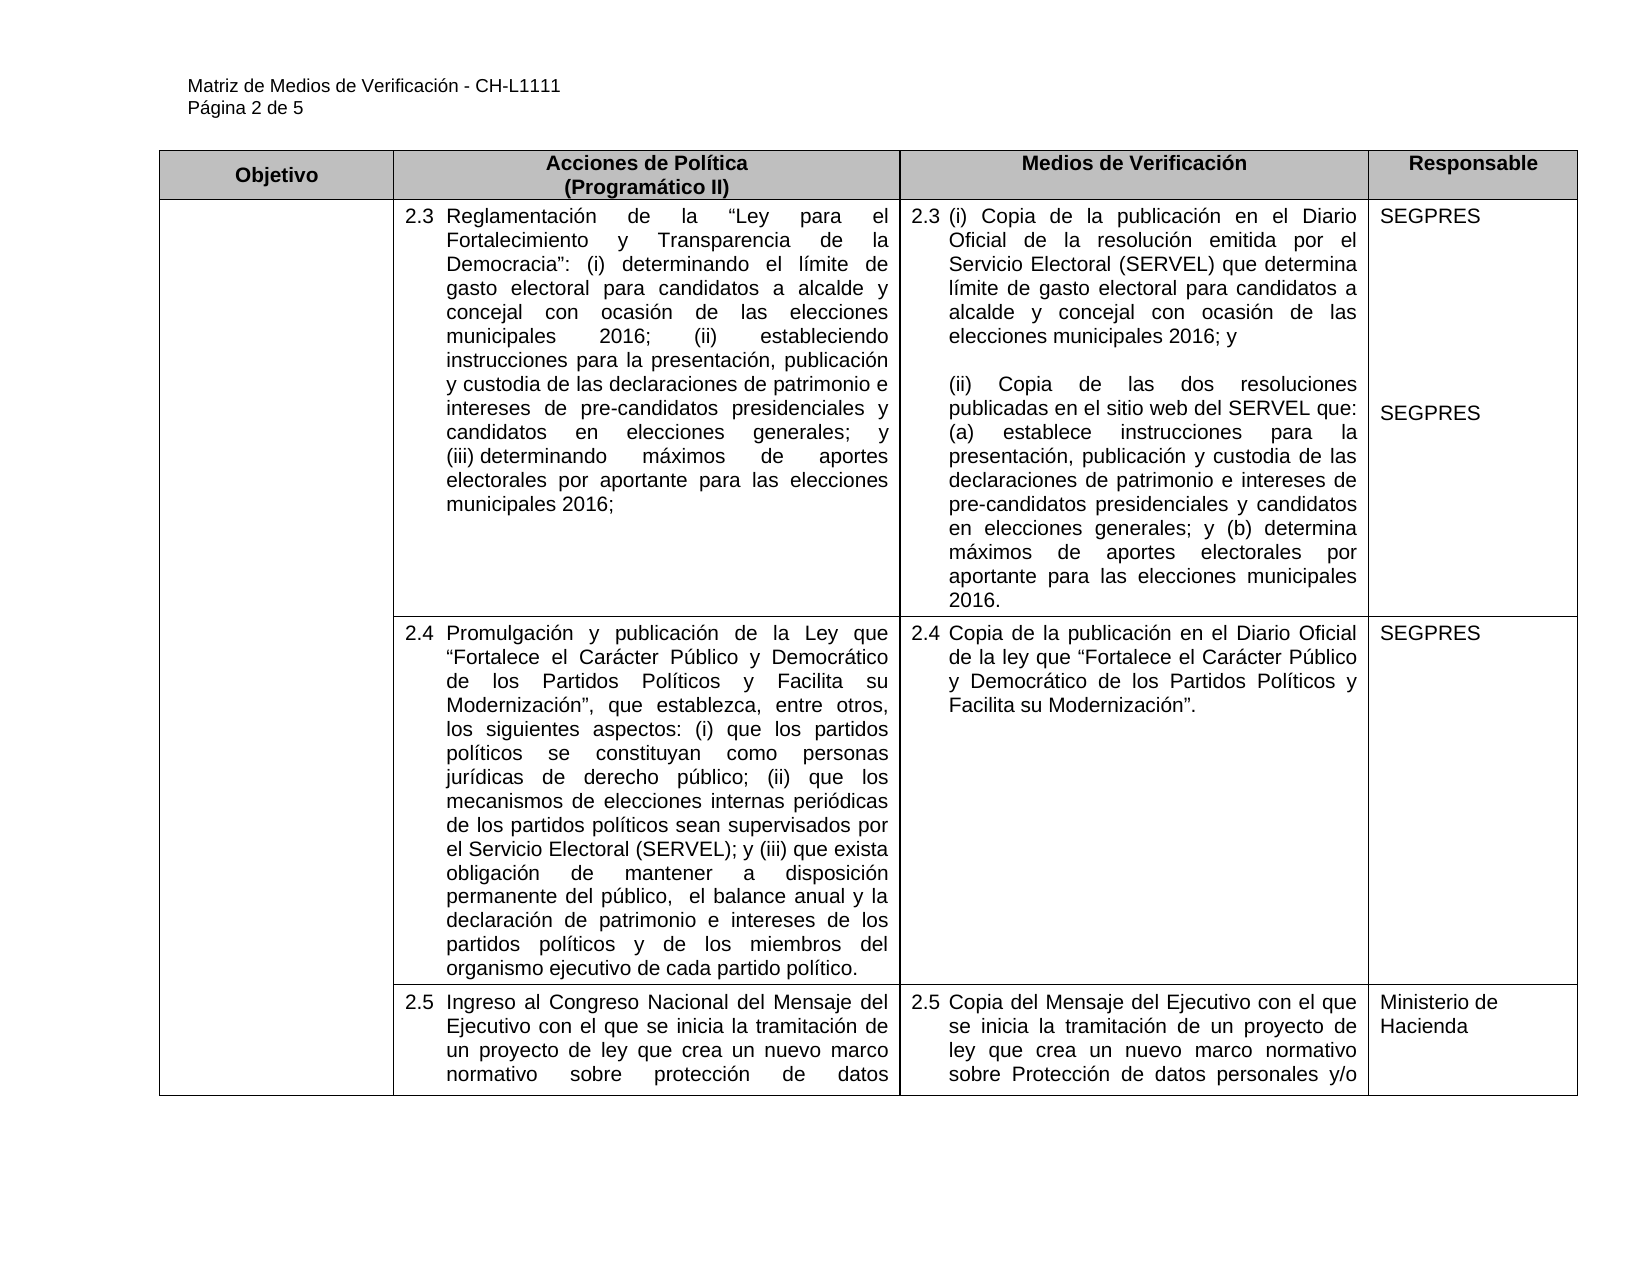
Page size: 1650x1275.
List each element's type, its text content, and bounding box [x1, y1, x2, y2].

table_header Responsable [1369, 151, 1577, 199]
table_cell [394, 985, 899, 1095]
table_cell Reglamentación de la “Ley para el Fortalecimiento y Transparencia de la Democracia”: (i) determinando el límite de gasto electoral para candidatos a alcalde y concejal con ocasión de las elecciones municipales 2016; (ii) estableciendo instrucciones para la presentación, publicación y custodia de las declaraciones de patrimonio e intereses de pre-candidatos presidenciales y candidatos en elecciones generales; y (iii) determinando máximos de aportes electorales por aportante para las elecciones municipales 2016; [394, 200, 899, 616]
table_cell SEGPRES [1369, 617, 1577, 984]
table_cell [901, 985, 1368, 1095]
table_cell Promulgación y publicación de la Ley que “Fortalece el Carácter Público y Democrático de los Partidos Políticos y Facilita su Modernización”, que establezca, entre otros, los siguientes aspectos: (i) que los partidos políticos se constituyan como personas jurídicas de derecho público; (ii) que los mecanismos de elecciones internas periódicas de los partidos políticos sean supervisados por el Servicio Electoral (SERVEL); y (iii) que exista obligación de mantener a disposición permanente del público, el balance anual y la declaración de patrimonio e intereses de los partidos políticos y de los miembros del organismo ejecutivo de cada partido político. [394, 617, 899, 984]
table_header Acciones de Política (Programático II) [394, 151, 899, 199]
table_header Medios de Verificación [901, 151, 1368, 199]
table_cell (i) Copia de la publicación en el Diario Oficial de la resolución emitida por el Servicio Electoral (SERVEL) que determina límite de gasto electoral para candidatos a alcalde y concejal con ocasión de las elecciones municipales 2016; y (ii) Copia de las dos resoluciones publicadas en el sitio web del SERVEL que: (a) establece instrucciones para la presentación, publicación y custodia de las declaraciones de patrimonio e intereses de pre-candidatos presidenciales y candidatos en elecciones generales; y (b) determina máximos de aportes electorales por aportante para las elecciones municipales 2016. [901, 200, 1368, 616]
table_header Objetivo [160, 151, 393, 199]
table_cell Copia de la publicación en el Diario Oficial de la ley que “Fortalece el Carácter Público y Democrático de los Partidos Políticos y Facilita su Modernización”. [901, 617, 1368, 984]
table_cell Ministerio de Hacienda [1369, 985, 1577, 1095]
table_cell SEGPRES SEGPRES [1369, 200, 1577, 616]
